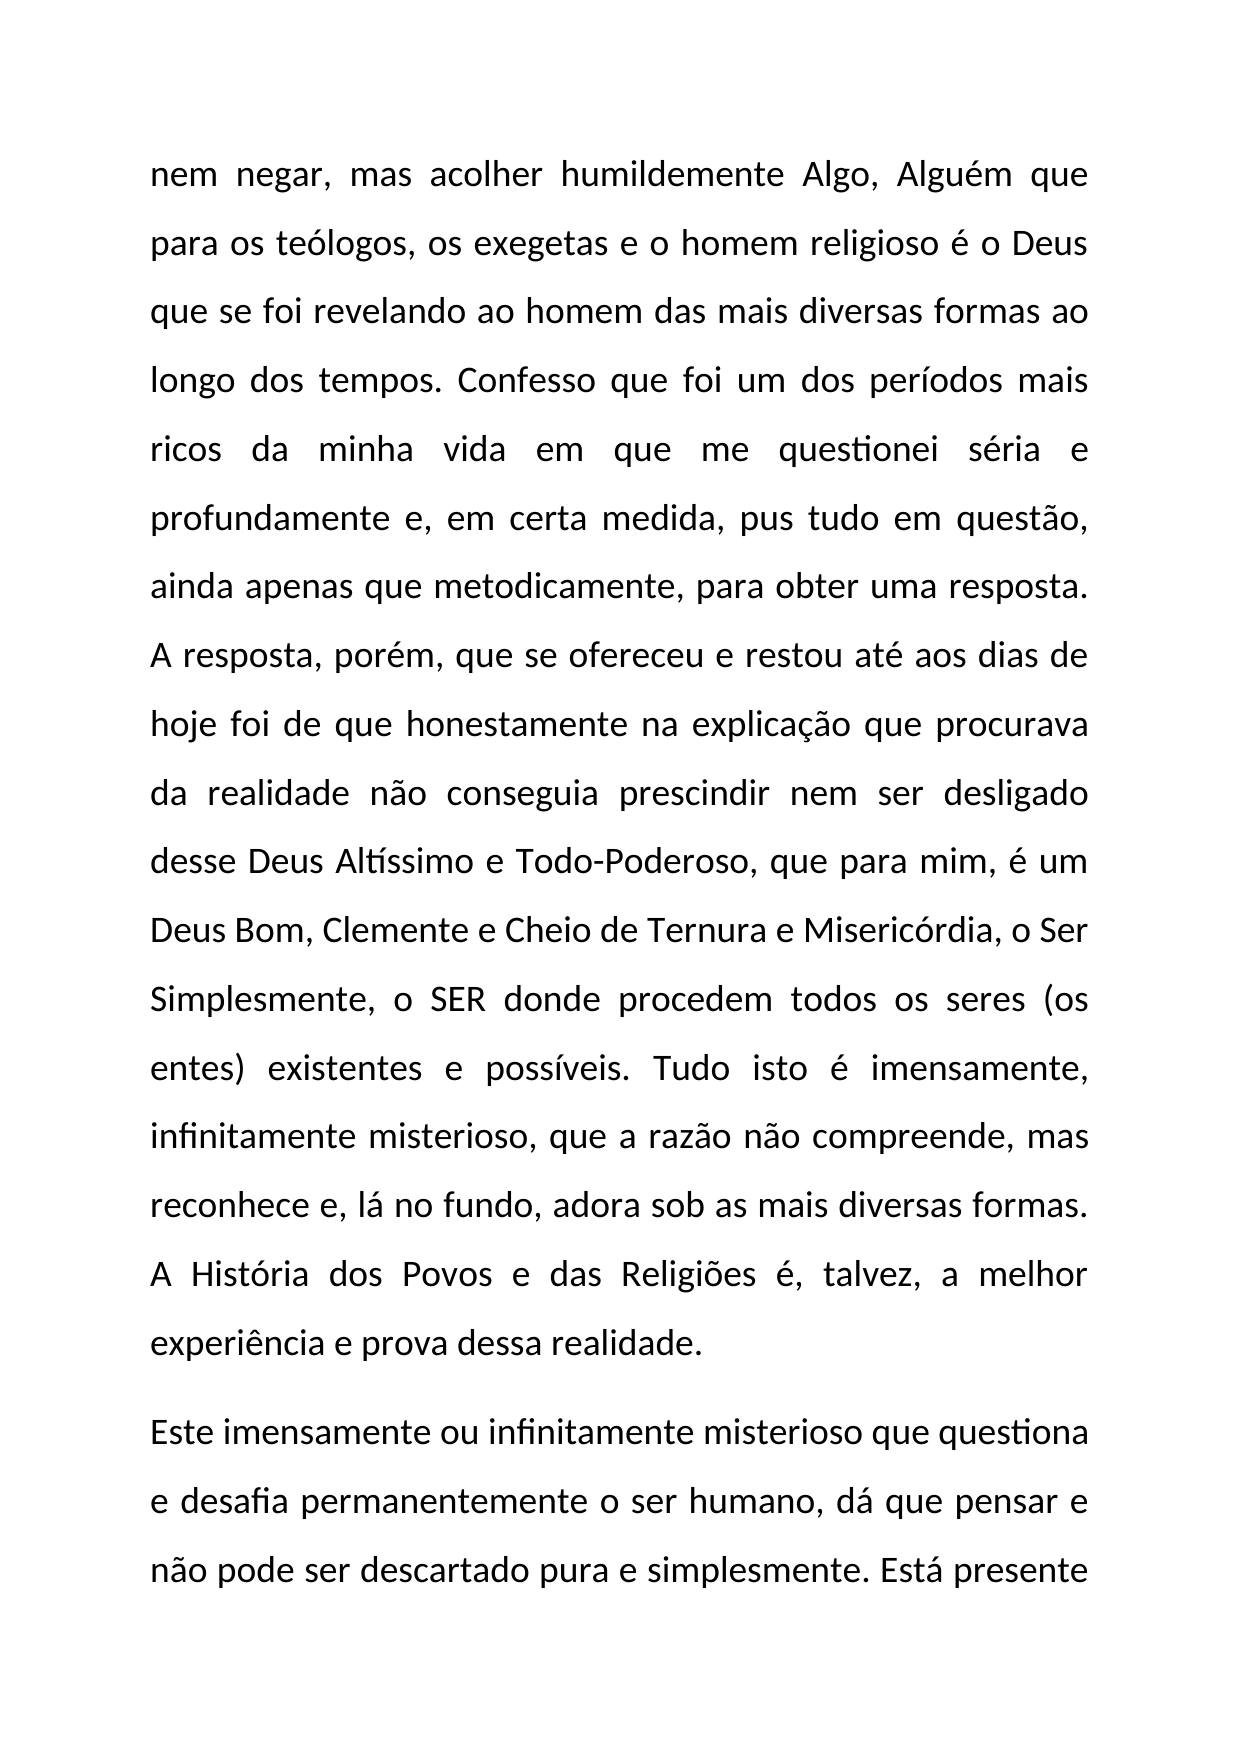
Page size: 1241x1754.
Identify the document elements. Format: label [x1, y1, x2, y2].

text [150, 150, 1090, 1364]
text [150, 1408, 1090, 1592]
